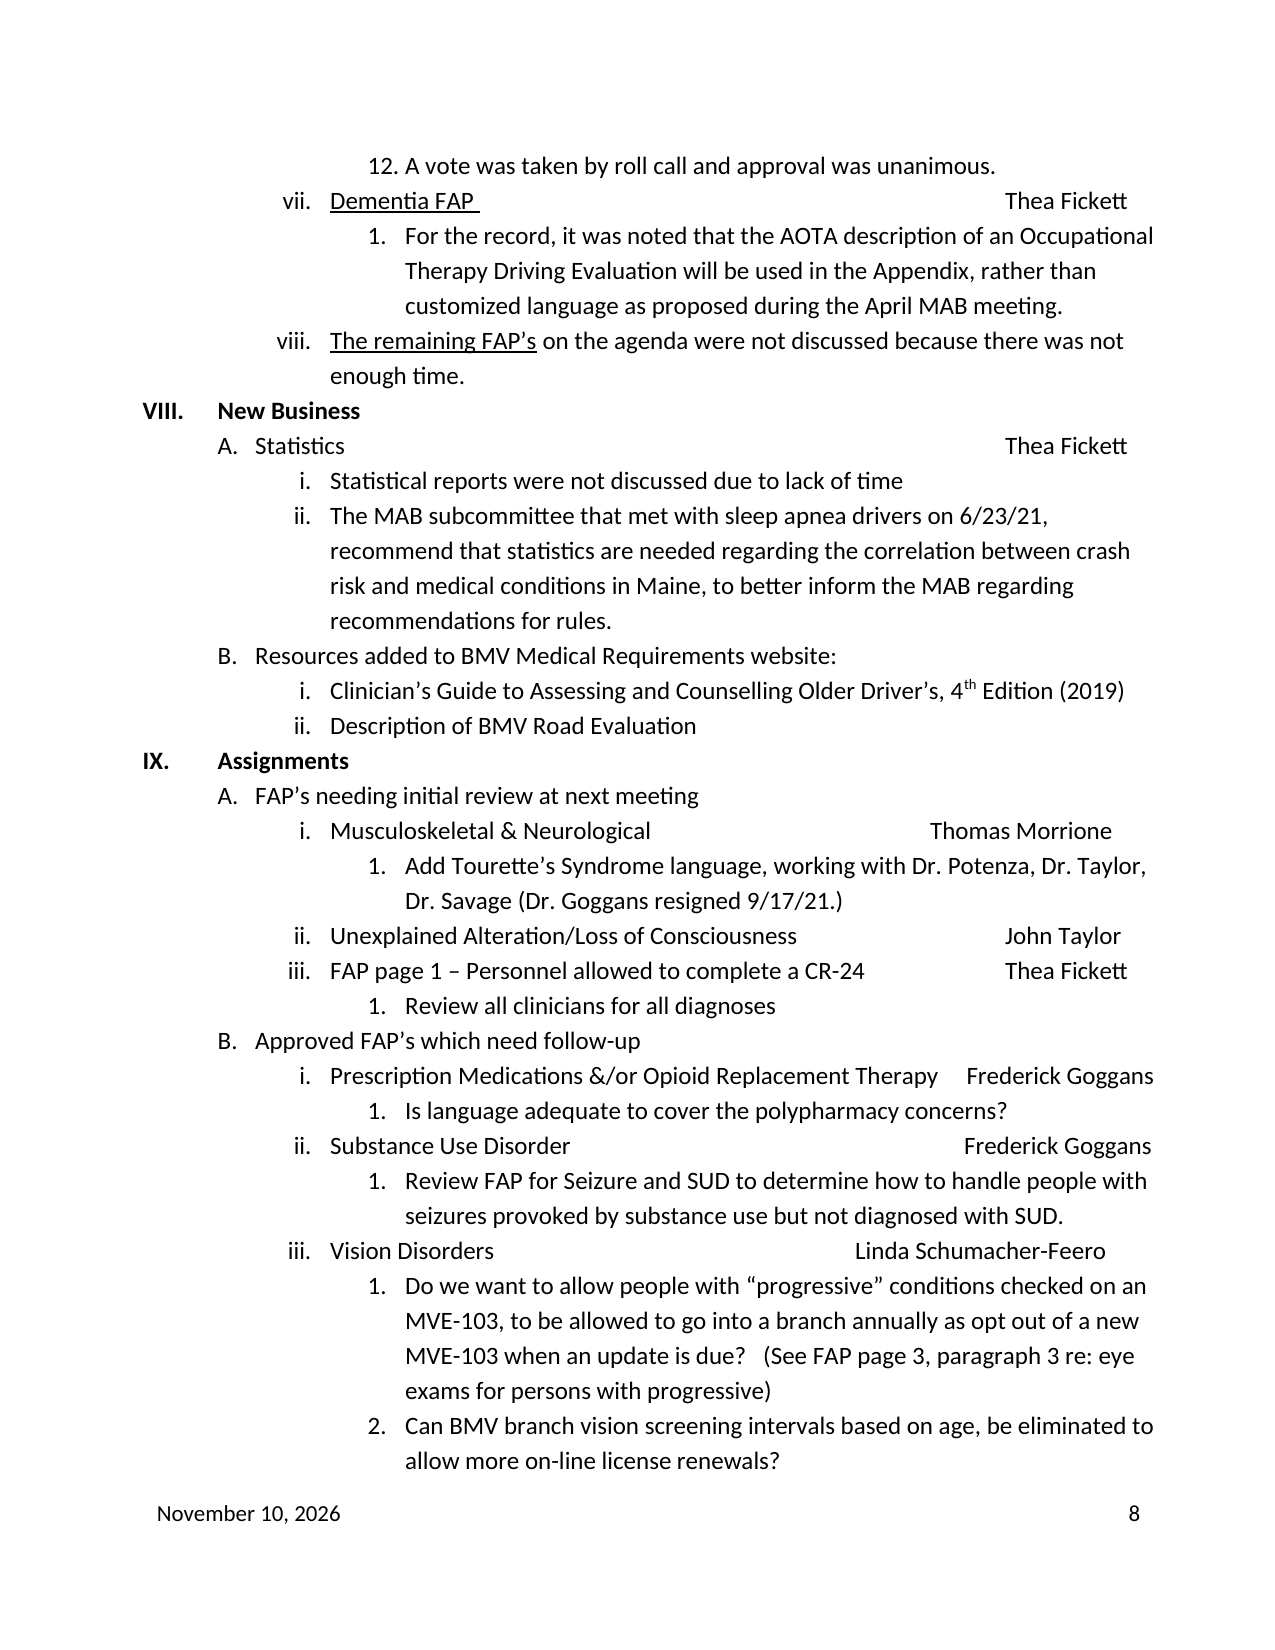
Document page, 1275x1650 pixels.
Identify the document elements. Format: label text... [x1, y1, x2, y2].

list Can BMV branch vision screening intervals based on age, be eliminated to allow more on-line license renewals? [367, 1410, 1170, 1476]
list A vote was taken by roll call and approval was unanimous. [367, 150, 1170, 181]
list Assignments [142, 745, 1170, 776]
list Is language adequate to cover the polypharmacy concerns? [367, 1095, 1170, 1126]
list Review FAP for Seizure and SUD to determine how to handle people with seizures provoked by substance use but not diagnosed with SUD. [367, 1165, 1170, 1231]
list Unexplained Alteration/Loss of Consciousness John Taylor [311, 920, 1170, 951]
list Statistical reports were not discussed due to lack of time [311, 465, 1170, 496]
list FAP page 1 – Personnel allowed to complete a CR-24 Thea Fickett [311, 955, 1170, 986]
list FAP’s needing initial review at next meeting [217, 780, 1170, 811]
list Add Tourette’s Syndrome language, working with Dr. Potenza, Dr. Taylor, Dr. Savage (Dr. Goggans resigned 9/17/21.) [367, 850, 1170, 916]
list Approved FAP’s which need follow-up [217, 1025, 1170, 1056]
list Substance Use Disorder Frederick Goggans [311, 1130, 1170, 1161]
list Vision Disorders Linda Schumacher-Feero [311, 1235, 1170, 1266]
list Description of BMV Road Evaluation [311, 710, 1170, 741]
list New Business [142, 395, 1170, 426]
list Do we want to allow people with “progressive” conditions checked on an MVE-103, to be allowed to go into a branch annually as opt out of a new MVE-103 when an update is due? (See FAP page 3, paragraph 3 re: eye exams for persons with progressive) [367, 1270, 1170, 1406]
list Clinician’s Guide to Assessing and Counselling Older Driver’s, 4th Edition (2019) [311, 675, 1170, 706]
list For the record, it was noted that the AOTA description of an Occupational Therapy Driving Evaluation will be used in the Appendix, rather than customized language as proposed during the April MAB meeting. [367, 220, 1170, 321]
list Dementia FAP Thea Fickett [311, 185, 1170, 216]
list The remaining FAP’s on the agenda were not discussed because there was not enough time. [311, 325, 1170, 391]
list Musculoskeletal & Neurological Thomas Morrione [311, 815, 1170, 846]
list Prescription Medications &/or Opioid Replacement Therapy Frederick Goggans [311, 1060, 1170, 1091]
list Statistics Thea Fickett [217, 430, 1170, 461]
list The MAB subcommittee that met with sleep apnea drivers on 6/23/21, recommend that statistics are needed regarding the correlation between crash risk and medical conditions in Maine, to better inform the MAB regarding recommendations for rules. [311, 500, 1170, 636]
list Resources added to BMV Medical Requirements website: [217, 640, 1170, 671]
list Review all clinicians for all diagnoses [367, 990, 1170, 1021]
